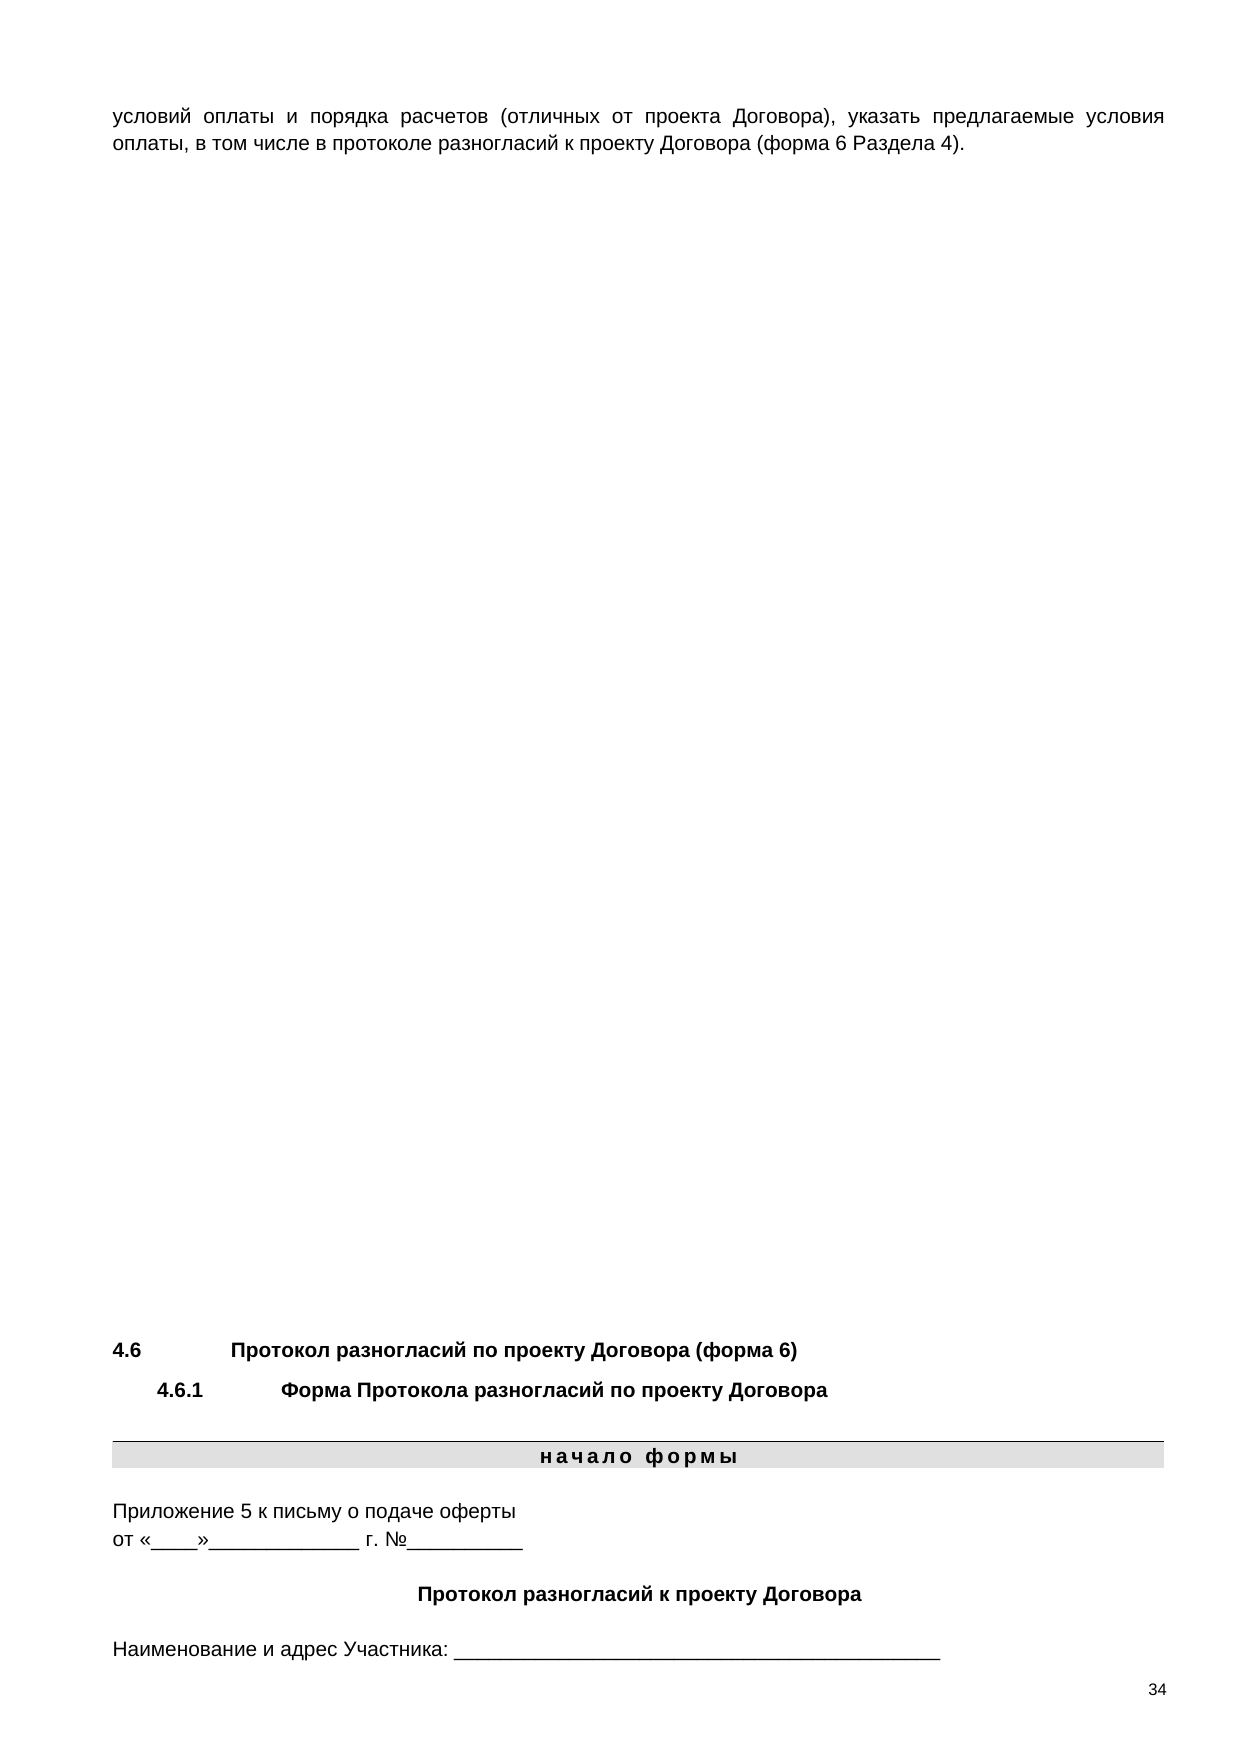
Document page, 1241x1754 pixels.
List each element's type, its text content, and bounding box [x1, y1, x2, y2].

text Приложение 5 к письму о подаче оферты от «____»_____________ г. №__________ [112, 1499, 1167, 1551]
text Протокол разногласий к проекту Договора [112, 1582, 1167, 1606]
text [112, 103, 1167, 155]
text начало формы [112, 1442, 1164, 1468]
subtitle Протокол разногласий по проекту Договора (форма 6) [112, 1337, 1167, 1361]
text Форма Протокола разногласий по проекту Договора [157, 1377, 1167, 1401]
text Наименование и адрес Участника: __________________________________________ [112, 1637, 1167, 1661]
